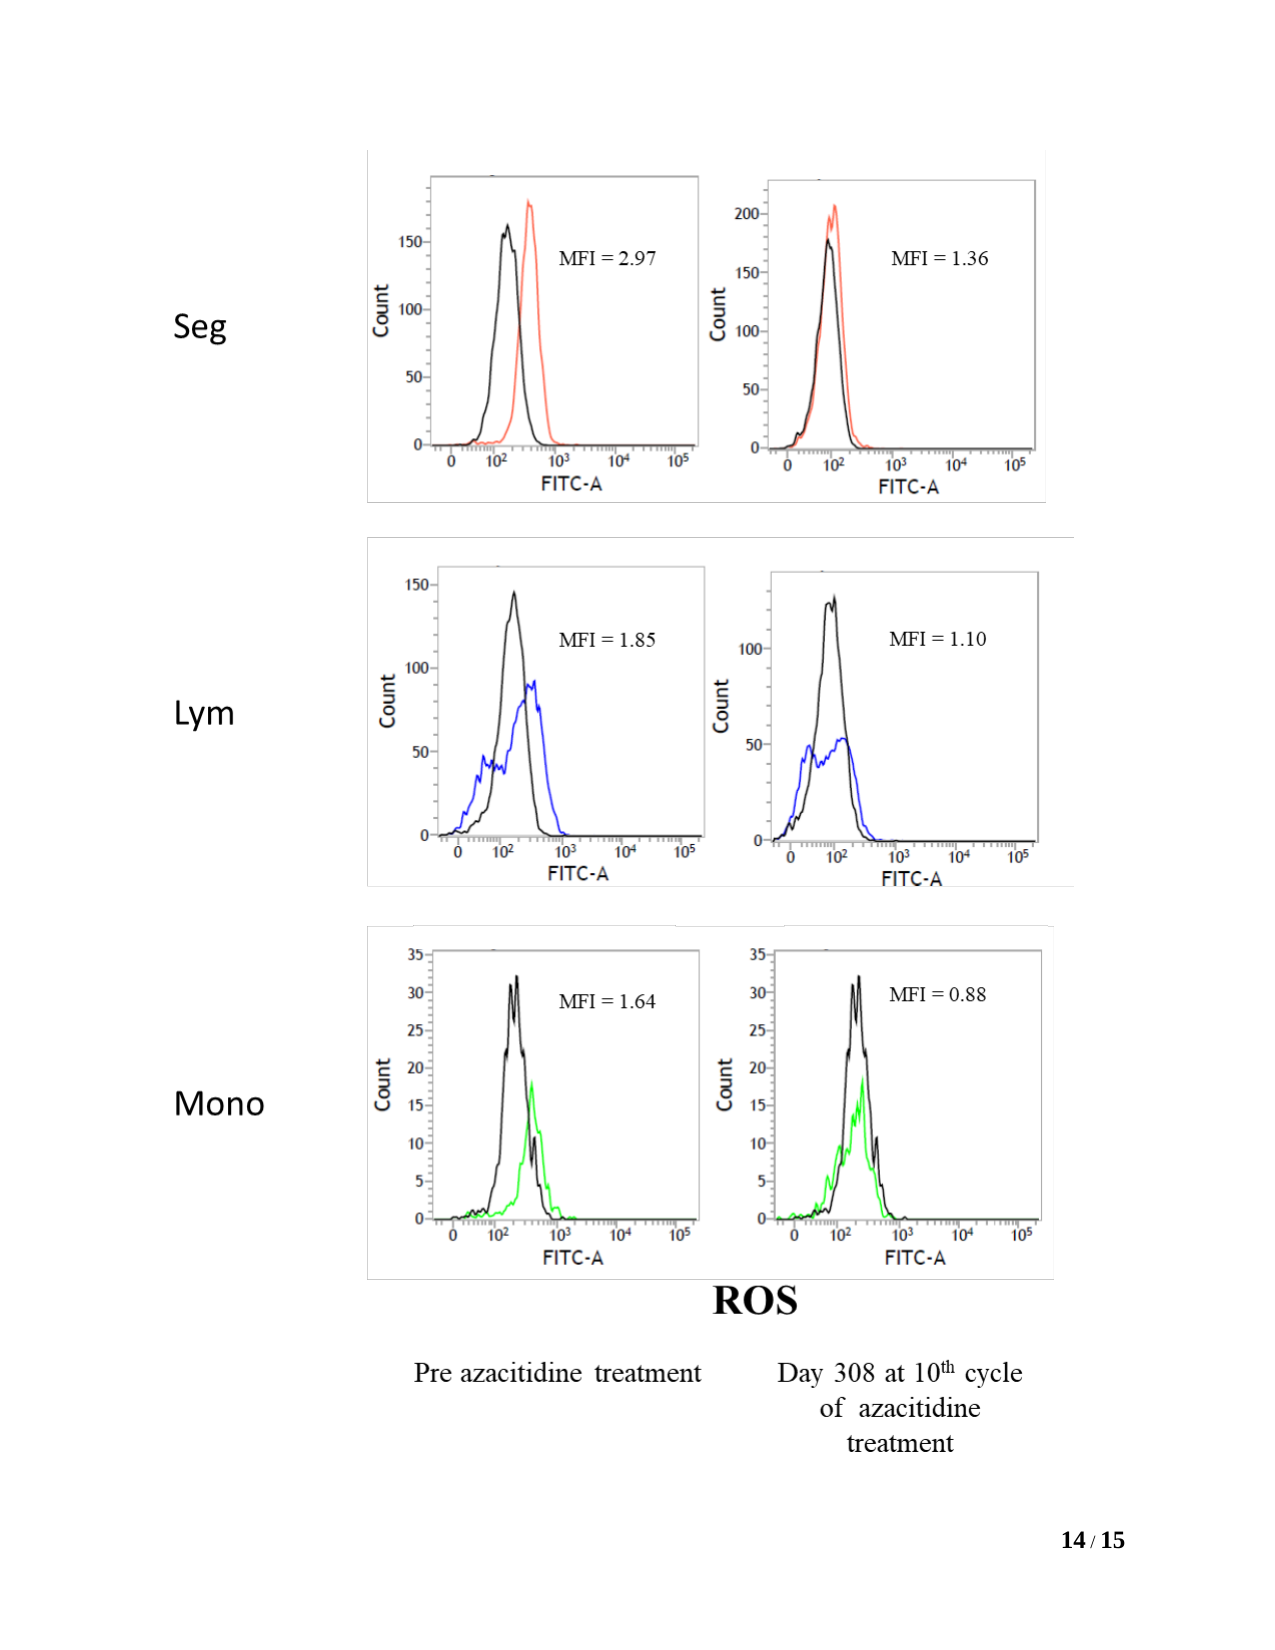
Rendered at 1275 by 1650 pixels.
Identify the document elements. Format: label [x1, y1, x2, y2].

picture [150, 150, 1074, 1476]
